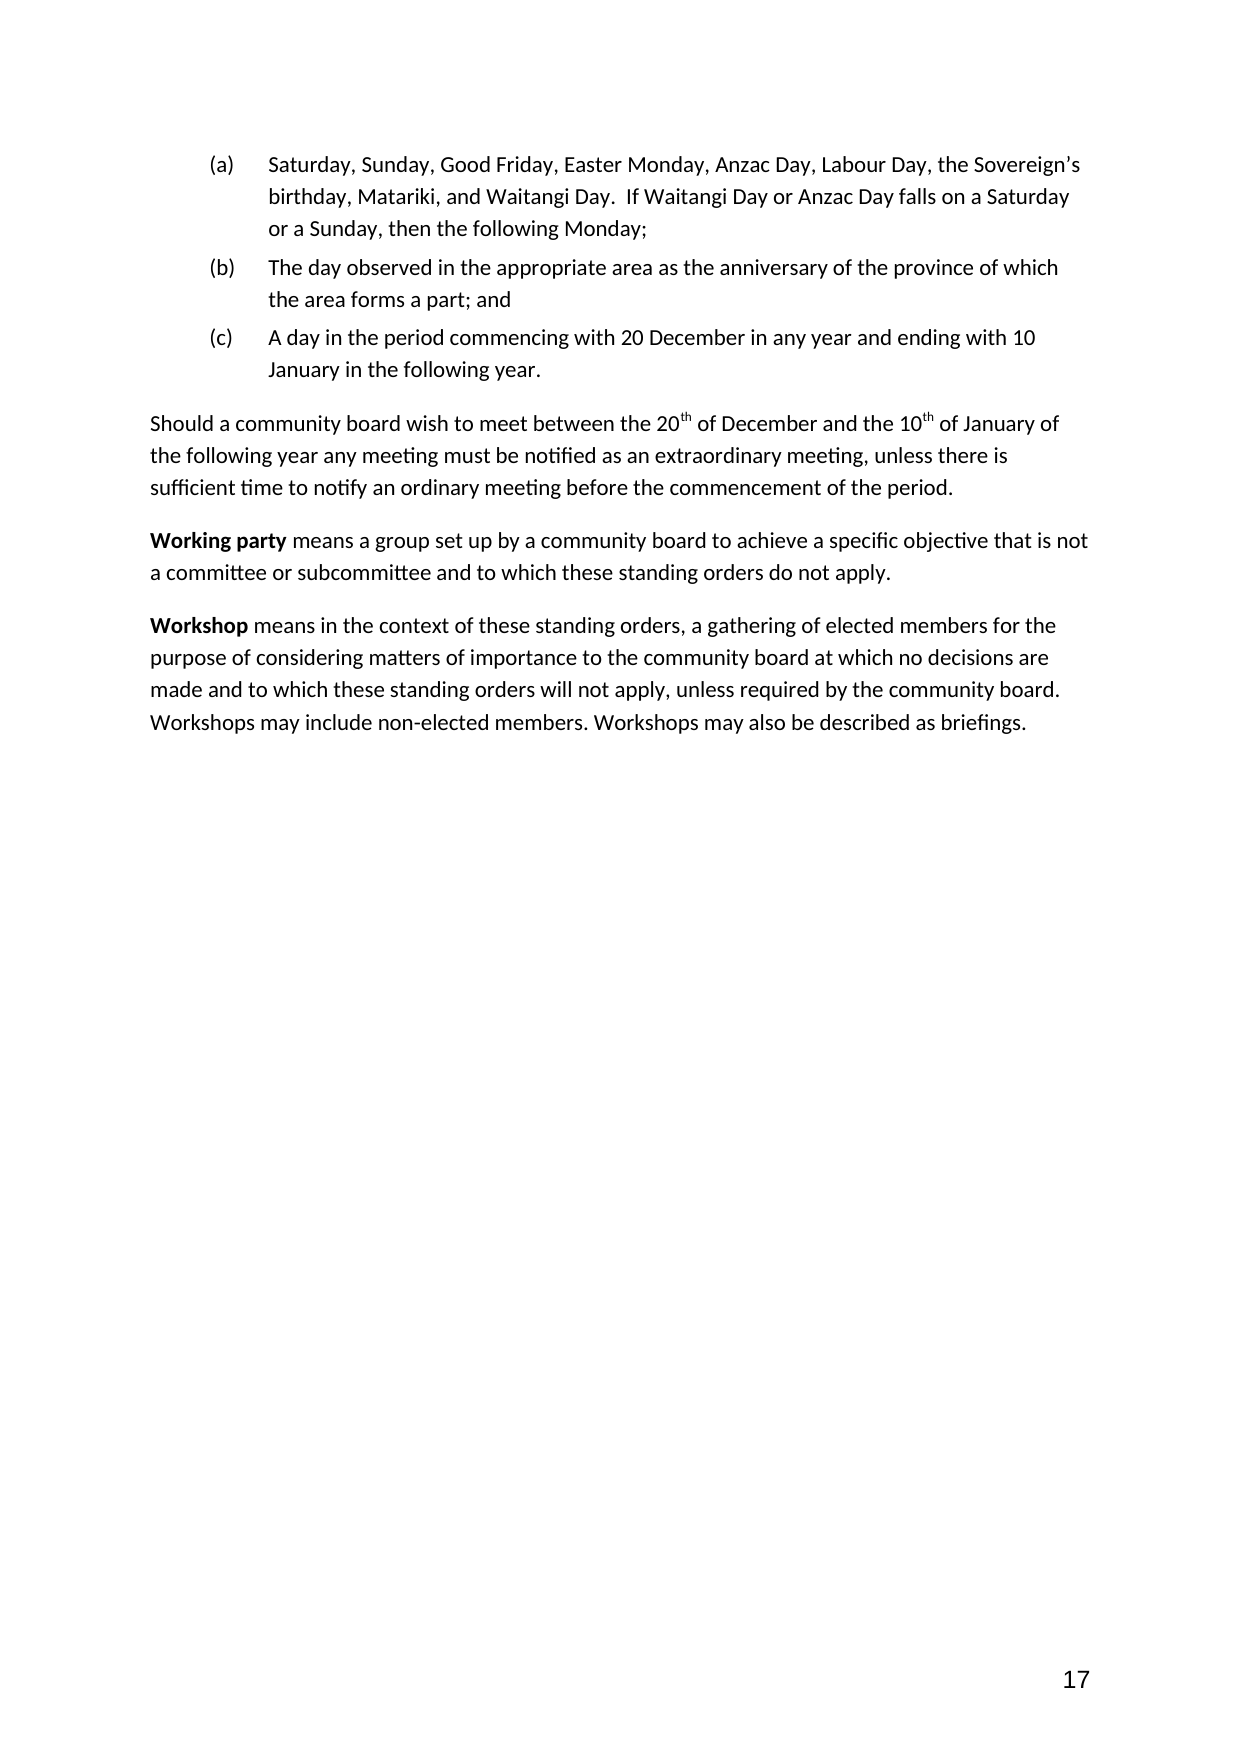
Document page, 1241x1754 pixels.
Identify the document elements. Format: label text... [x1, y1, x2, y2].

list A day in the period commencing with 20 December in any year and ending with 10 January in the following year. [209, 323, 1090, 384]
list Saturday, Sunday, Good Friday, Easter Monday, Anzac Day, Labour Day, the Sovereign’s birthday, Matariki, and Waitangi Day. If Waitangi Day or Anzac Day falls on a Saturday or a Sunday, then the following Monday; [209, 150, 1090, 242]
list The day observed in the appropriate area as the anniversary of the province of which the area forms a part; and [209, 253, 1090, 313]
text Working party means a group set up by a community board to achieve a specific objective that is not a committee or subcommittee and to which these standing orders do not apply. [150, 526, 1090, 586]
text Should a community board wish to meet between the 20th of December and the 10th of January of the following year any meeting must be notified as an extraordinary meeting, unless there is sufficient time to notify an ordinary meeting before the commencement of the period. [150, 409, 1090, 501]
text Workshop means in the context of these standing orders, a gathering of elected members for the purpose of considering matters of importance to the community board at which no decisions are made and to which these standing orders will not apply, unless required by the community board. Workshops may include non-elected members. Workshops may also be described as briefings. [150, 611, 1090, 736]
